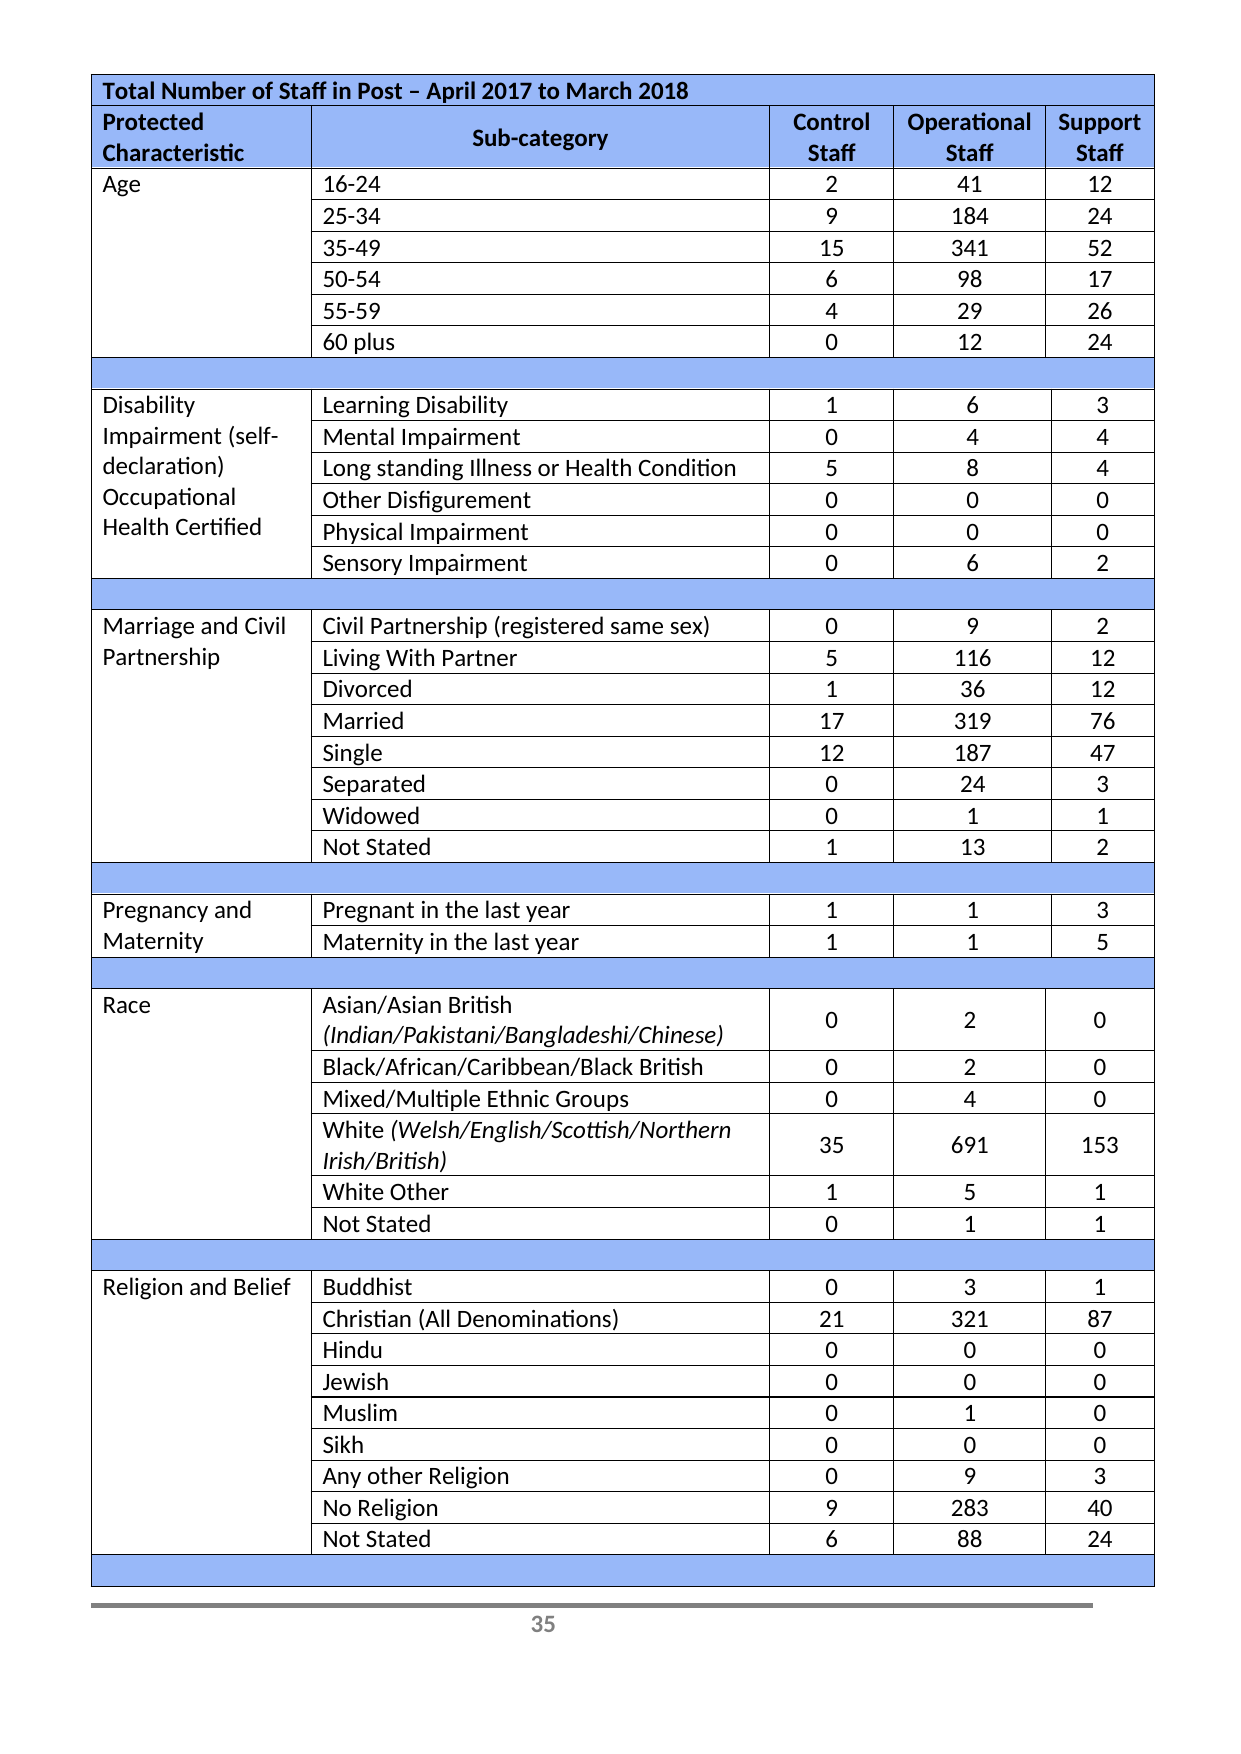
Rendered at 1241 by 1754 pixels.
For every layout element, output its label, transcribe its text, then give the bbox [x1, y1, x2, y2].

table_cell 25-34 [312, 200, 769, 231]
table_cell Control Staff [770, 106, 893, 167]
table_cell 4 [894, 421, 1051, 452]
table_cell 3 [1052, 768, 1154, 799]
table_cell 41 [894, 169, 1045, 199]
table_cell Living With Partner [312, 642, 769, 672]
table_cell 0 [770, 989, 893, 1050]
table_cell 17 [770, 705, 893, 736]
table_cell 0 [894, 1366, 1045, 1396]
table_cell 153 [1046, 1114, 1154, 1175]
table_cell 2 [1052, 610, 1154, 641]
table_cell 184 [894, 200, 1045, 231]
table_cell 321 [894, 1303, 1045, 1333]
table_cell 15 [770, 232, 893, 262]
table_cell 0 [1046, 1051, 1154, 1082]
table_cell 187 [894, 737, 1051, 767]
table_cell 1 [894, 800, 1051, 830]
table_cell 0 [770, 1051, 893, 1082]
table_cell 0 [770, 800, 893, 830]
table_cell 24 [1046, 200, 1154, 231]
table_cell 691 [894, 1114, 1045, 1175]
table_cell Religion and Belief [92, 1271, 311, 1554]
table_cell Race [92, 989, 311, 1238]
table_cell 1 [770, 831, 893, 862]
table_cell 26 [1046, 295, 1154, 325]
table_cell [92, 579, 1154, 609]
table_cell 2 [894, 989, 1045, 1050]
table_cell 17 [1046, 263, 1154, 294]
table_cell Divorced [312, 674, 769, 704]
table_cell 0 [1046, 989, 1154, 1050]
table_cell Operational Staff [894, 106, 1045, 167]
table_cell 0 [770, 1208, 893, 1238]
table_cell 0 [770, 1461, 893, 1491]
table_cell 1 [1046, 1271, 1154, 1302]
table_cell 1 [894, 1208, 1045, 1238]
table_cell Pregnancy and Maternity [92, 895, 311, 957]
table_cell Pregnant in the last year [312, 895, 769, 925]
table_cell 12 [770, 737, 893, 767]
table_cell 2 [1052, 831, 1154, 862]
table_cell 29 [894, 295, 1045, 325]
table_cell Protected Characteristic [92, 106, 311, 167]
table_cell 60 plus [312, 326, 769, 357]
table_cell 50-54 [312, 263, 769, 294]
table_cell 0 [770, 484, 893, 515]
table_cell 0 [1046, 1366, 1154, 1396]
table_cell 98 [894, 263, 1045, 294]
table_cell 5 [770, 453, 893, 483]
table_cell 6 [894, 390, 1051, 420]
table_cell Sensory Impairment [312, 547, 769, 578]
table_cell 0 [770, 1366, 893, 1396]
table_cell 12 [1052, 674, 1154, 704]
table_cell 35 [770, 1114, 893, 1175]
table_cell 283 [894, 1492, 1045, 1523]
table_cell Mixed/Multiple Ethnic Groups [312, 1083, 769, 1113]
table_cell 24 [1046, 1524, 1154, 1554]
table_cell 1 [770, 926, 893, 957]
table_cell Black/African/Caribbean/Black British [312, 1051, 769, 1082]
table_cell 0 [770, 1083, 893, 1113]
table_cell 9 [770, 1492, 893, 1523]
table_cell 0 [1046, 1429, 1154, 1459]
table_cell Asian/Asian British (Indian/Pakistani/Bangladeshi/Chinese) [312, 989, 769, 1050]
table_cell 0 [1046, 1398, 1154, 1428]
table_cell 0 [770, 516, 893, 546]
table_cell Age [92, 169, 311, 357]
table_cell 0 [1052, 516, 1154, 546]
table_cell 55-59 [312, 295, 769, 325]
table_cell 2 [770, 169, 893, 199]
table_cell 40 [1046, 1492, 1154, 1523]
table_cell 3 [1052, 390, 1154, 420]
table_cell 0 [770, 1334, 893, 1365]
table_cell Muslim [312, 1398, 769, 1428]
table_cell 0 [894, 1429, 1045, 1459]
table_cell 12 [1046, 169, 1154, 199]
table_cell Long standing Illness or Health Condition [312, 453, 769, 483]
table_cell Not Stated [312, 1208, 769, 1238]
table_cell 24 [1046, 326, 1154, 357]
table_cell 87 [1046, 1303, 1154, 1333]
table_cell Mental Impairment [312, 421, 769, 452]
table_cell 4 [770, 295, 893, 325]
table_cell 8 [894, 453, 1051, 483]
table_cell [92, 1555, 1154, 1586]
table_cell 9 [894, 610, 1051, 641]
table_cell 5 [770, 642, 893, 672]
table_cell Not Stated [312, 831, 769, 862]
table_cell 0 [770, 326, 893, 357]
table_cell 2 [894, 1051, 1045, 1082]
table_cell 24 [894, 768, 1051, 799]
table_cell Widowed [312, 800, 769, 830]
table_cell Not Stated [312, 1524, 769, 1554]
table_cell Maternity in the last year [312, 926, 769, 957]
table_cell 9 [770, 200, 893, 231]
table_cell Any other Religion [312, 1461, 769, 1491]
table_cell 0 [1046, 1334, 1154, 1365]
table_cell Civil Partnership (registered same sex) [312, 610, 769, 641]
table_cell Sikh [312, 1429, 769, 1459]
table_cell 116 [894, 642, 1051, 672]
table_cell 88 [894, 1524, 1045, 1554]
table_cell 21 [770, 1303, 893, 1333]
table_cell Other Disfigurement [312, 484, 769, 515]
table_cell Jewish [312, 1366, 769, 1396]
table_cell 4 [1052, 421, 1154, 452]
table_cell 3 [1046, 1461, 1154, 1491]
table_cell 35-49 [312, 232, 769, 262]
table_cell 4 [894, 1083, 1045, 1113]
table_cell Support Staff [1046, 106, 1154, 167]
table_cell 1 [1052, 800, 1154, 830]
table_cell Separated [312, 768, 769, 799]
table_cell Buddhist [312, 1271, 769, 1302]
table_cell White Other [312, 1176, 769, 1207]
table_cell 36 [894, 674, 1051, 704]
table_cell Marriage and Civil Partnership [92, 610, 311, 862]
table_cell 0 [770, 1429, 893, 1459]
table_cell Hindu [312, 1334, 769, 1365]
table_cell 6 [770, 263, 893, 294]
table_cell [92, 863, 1154, 893]
table_cell 6 [894, 547, 1051, 578]
table_header Total Number of Staff in Post – April 2017 to March 2018 [92, 75, 1154, 105]
table_cell 12 [894, 326, 1045, 357]
table_cell 0 [770, 421, 893, 452]
table_cell 3 [894, 1271, 1045, 1302]
table_cell 341 [894, 232, 1045, 262]
table_cell 9 [894, 1461, 1045, 1491]
table_cell [92, 958, 1154, 988]
table_cell 16-24 [312, 169, 769, 199]
table_cell Learning Disability [312, 390, 769, 420]
table_cell 0 [770, 768, 893, 799]
table_cell 0 [770, 547, 893, 578]
table_cell 0 [894, 1334, 1045, 1365]
table_cell 3 [1052, 895, 1154, 925]
table_cell White (Welsh/English/Scottish/Northern Irish/British) [312, 1114, 769, 1175]
table_cell 1 [770, 390, 893, 420]
table_cell Married [312, 705, 769, 736]
table_cell 4 [1052, 453, 1154, 483]
table_cell 2 [1052, 547, 1154, 578]
table_cell 1 [770, 895, 893, 925]
table_cell 5 [894, 1176, 1045, 1207]
table_cell 1 [770, 1176, 893, 1207]
table_cell 0 [894, 516, 1051, 546]
table_cell 52 [1046, 232, 1154, 262]
table_cell 1 [894, 1398, 1045, 1428]
table_cell 0 [770, 1271, 893, 1302]
table_cell 1 [894, 895, 1051, 925]
table_cell Single [312, 737, 769, 767]
table_cell 0 [1052, 484, 1154, 515]
table_cell 0 [770, 1398, 893, 1428]
table_cell Christian (All Denominations) [312, 1303, 769, 1333]
table_cell No Religion [312, 1492, 769, 1523]
table_cell 1 [770, 674, 893, 704]
table_cell 6 [770, 1524, 893, 1554]
table_cell 1 [1046, 1208, 1154, 1238]
table_cell 5 [1052, 926, 1154, 957]
table_cell 1 [894, 926, 1051, 957]
table_cell [92, 358, 1154, 388]
table_cell 13 [894, 831, 1051, 862]
table_cell 0 [1046, 1083, 1154, 1113]
table_cell 76 [1052, 705, 1154, 736]
table_cell 1 [1046, 1176, 1154, 1207]
table_cell 319 [894, 705, 1051, 736]
table_cell 0 [894, 484, 1051, 515]
table_cell [92, 1240, 1154, 1270]
table_cell Disability Impairment (self-declaration) Occupational Health Certified [92, 390, 311, 578]
table_cell Sub-category [312, 106, 769, 167]
table_cell Physical Impairment [312, 516, 769, 546]
table_cell 12 [1052, 642, 1154, 672]
table_cell 0 [770, 610, 893, 641]
table_cell 47 [1052, 737, 1154, 767]
